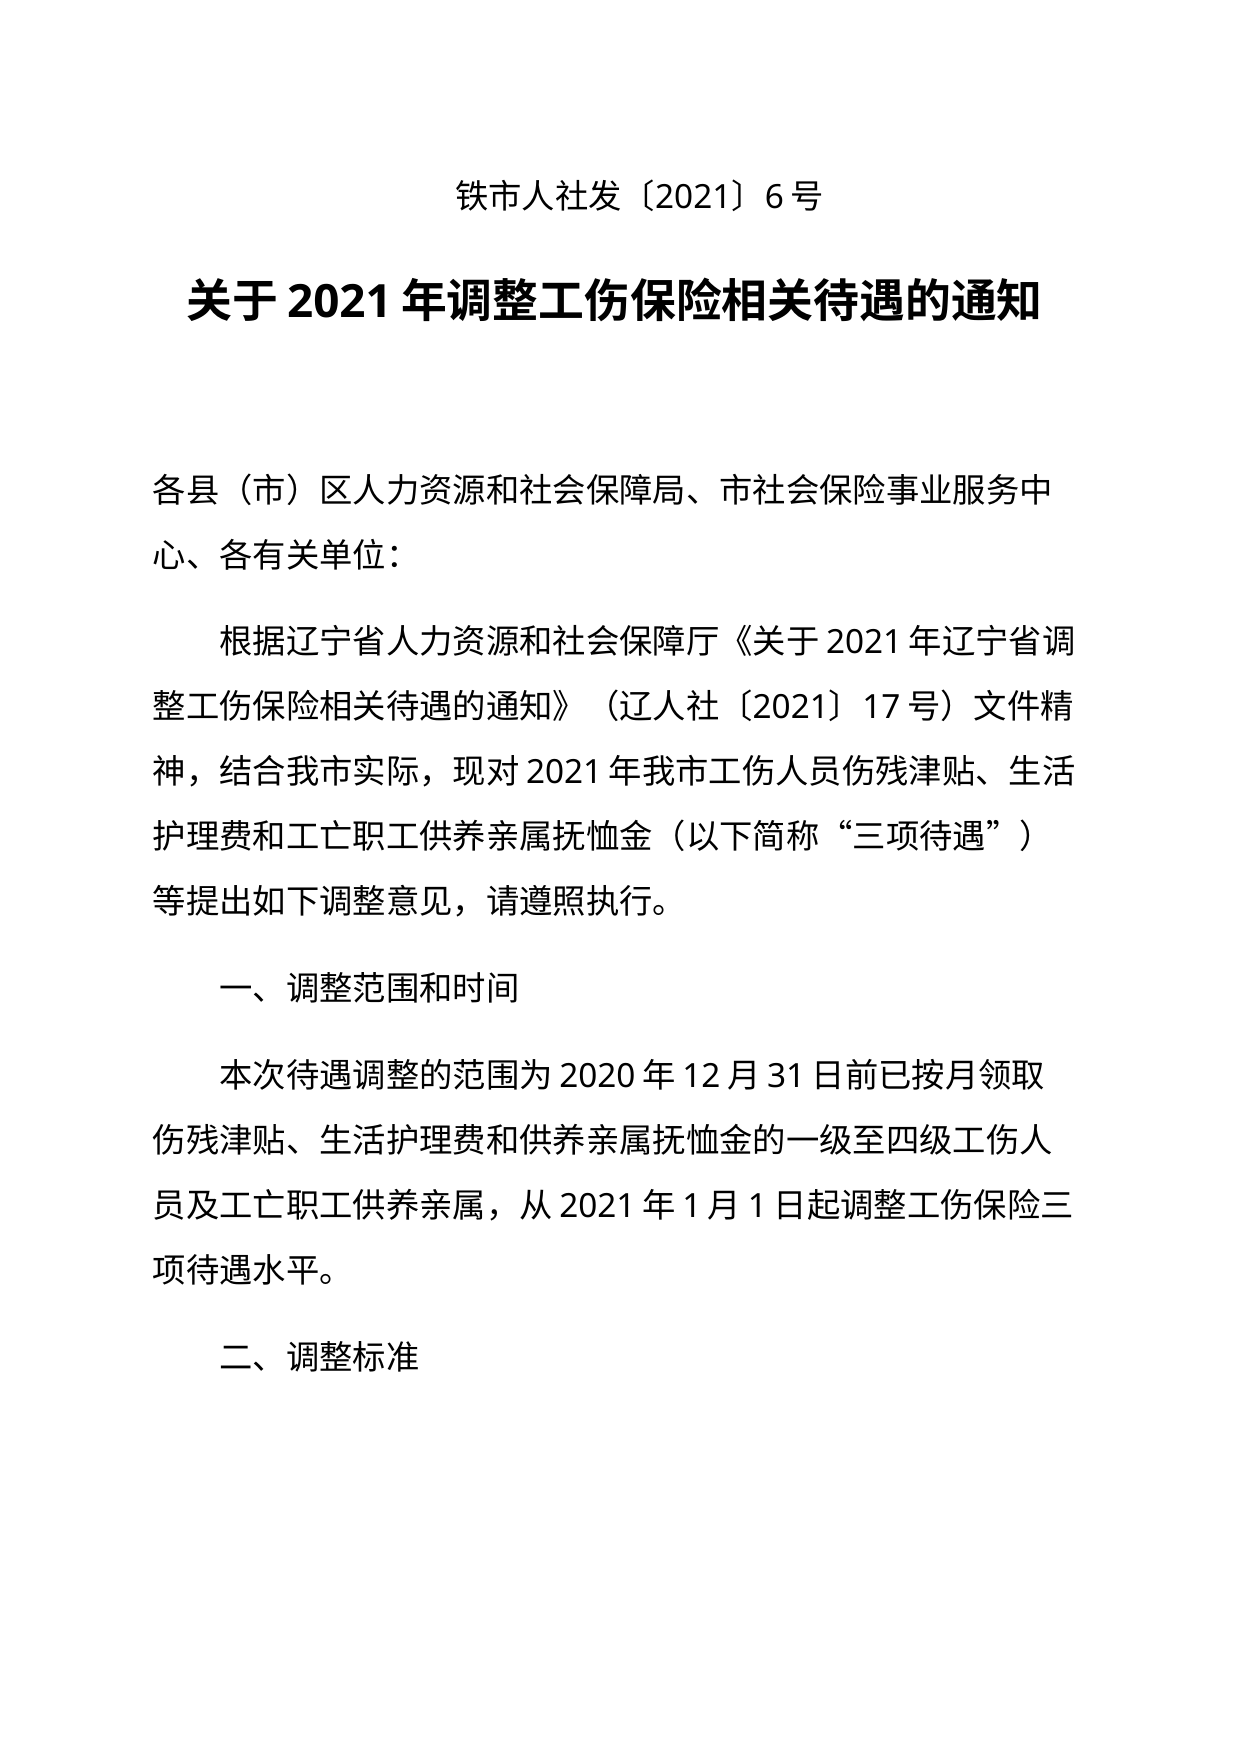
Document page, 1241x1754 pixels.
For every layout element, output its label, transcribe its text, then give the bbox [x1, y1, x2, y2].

text 一、调整范围和时间 [152, 954, 1076, 1019]
text 根据辽宁省人力资源和社会保障厅《关于2021年辽宁省调整工伤保险相关待遇的通知》（辽人社〔2021〕17号）文件精神，结合我市实际，现对2021年我市工伤人员伤残津贴、生活护理费和工亡职工供养亲属抚恤金（以下简称“三项待遇”）等提出如下调整意见，请遵照执行。 [152, 607, 1076, 932]
text 关于2021年调整工伤保险相关待遇的通知 [152, 249, 1076, 346]
text 铁市人社发〔2021〕6号 [152, 162, 1076, 227]
text 本次待遇调整的范围为2020年12月31日前已按月领取伤残津贴、生活护理费和供养亲属抚恤金的一级至四级工伤人员及工亡职工供养亲属，从2021年1月1日起调整工伤保险三项待遇水平。 [152, 1041, 1076, 1301]
text 各县（市）区人力资源和社会保障局、市社会保险事业服务中心、各有关单位： [152, 455, 1076, 585]
text 二、调整标准 [152, 1323, 1076, 1388]
